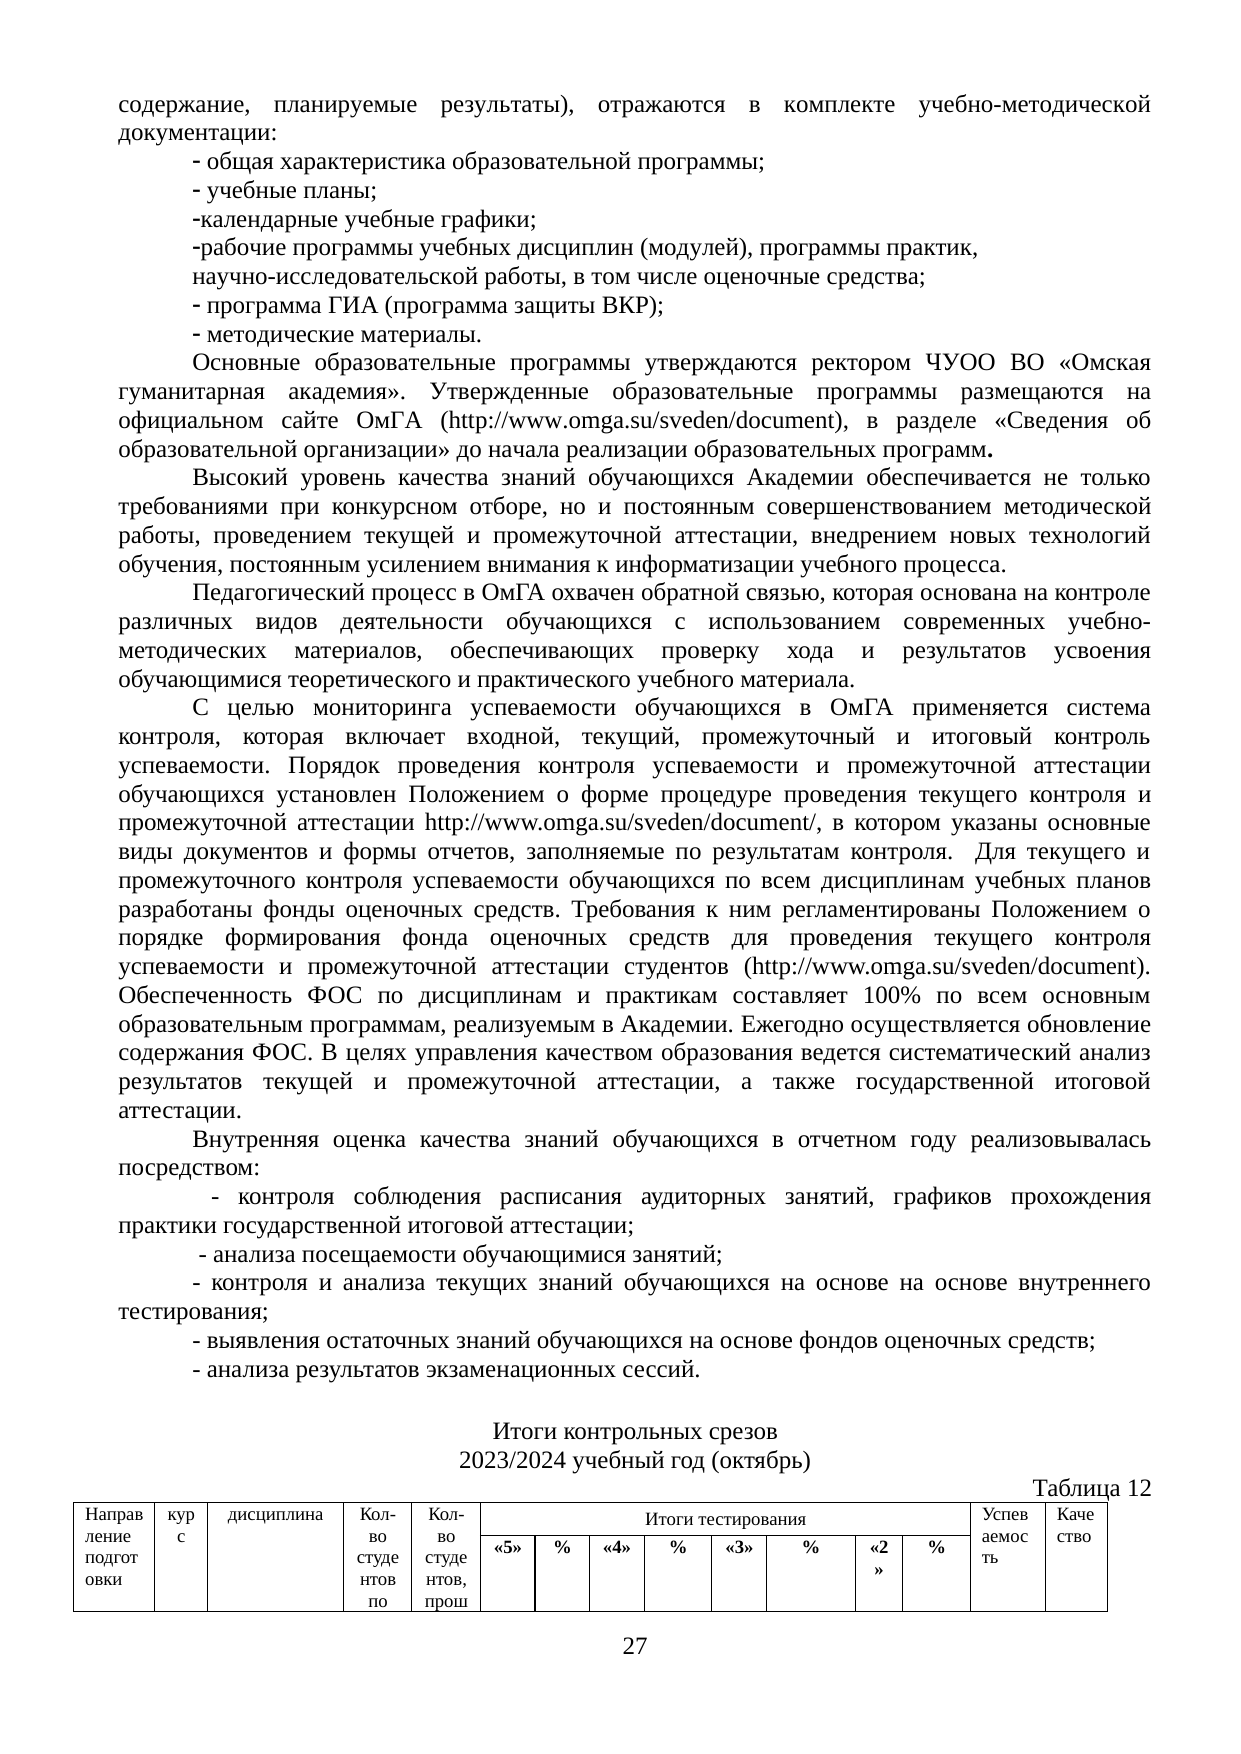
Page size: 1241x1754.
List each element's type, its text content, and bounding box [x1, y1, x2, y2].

table_header Кол-во студентов, прошедших тест [412, 1503, 480, 1611]
table_header Кол-во студентов по списку [344, 1503, 411, 1611]
table_cell «3» [712, 1536, 766, 1611]
text программа ГИА (программа защиты ВКР); [118, 290, 1152, 319]
text - контроля и анализа текущих знаний обучающихся на основе на основе внутреннего тестирования; [118, 1267, 1152, 1325]
text учебные планы; [118, 175, 1152, 204]
table_header Направление подготовки [74, 1503, 154, 1611]
text - анализа посещаемости обучающимися занятий; [118, 1239, 1152, 1267]
text научно-исследовательской работы, в том числе оценочные средства; [118, 261, 1152, 290]
text Итоги контрольных срезов [118, 1416, 1152, 1445]
text рабочие программы учебных дисциплин (модулей), программы практик, [118, 232, 1152, 261]
table_cell % [536, 1536, 589, 1611]
table_header Качество [1046, 1503, 1107, 1611]
table_cell % [903, 1536, 970, 1611]
table_header дисциплина [208, 1503, 343, 1611]
table_cell % [767, 1536, 855, 1611]
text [118, 89, 1152, 146]
text 2023/2024 учебный год (октябрь) [118, 1445, 1152, 1473]
text календарные учебные графики; [118, 204, 1152, 232]
text С целью мониторинга успеваемости обучающихся в ОмГА применяется система контроля, которая включает входной, текущий, промежуточный и итоговый контроль успеваемости. Порядок проведения контроля успеваемости и промежуточной аттестации обучающихся установлен Положением о форме процедуре проведения текущего контроля и промежуточной аттестации http://www.omga.su/sveden/document/, в котором указаны основные виды документов и формы отчетов, заполняемые по результатам контроля. Для текущего и промежуточного контроля успеваемости обучающихся по всем дисциплинам учебных планов разработаны фонды оценочных средств. Требования к ним регламентированы Положением о порядке формирования фонда оценочных средств для проведения текущего контроля успеваемости и промежуточной аттестации студентов (http://www.omga.su/sveden/document). Обеспеченность ФОС по дисциплинам и практикам составляет 100% по всем основным образовательным программам, реализуемым в Академии. Ежегодно осуществляется обновление содержания ФОС. В целях управления качеством образования ведется систематический анализ результатов текущей и промежуточной аттестации, а также государственной итоговой аттестации. [118, 692, 1152, 1124]
text Таблица 12 [118, 1473, 1152, 1502]
table_cell «2» [856, 1536, 902, 1611]
table_header Итоги тестирования [481, 1503, 970, 1535]
text - анализа результатов экзаменационных сессий. [118, 1354, 1152, 1382]
text - контроля соблюдения расписания аудиторных занятий, графиков прохождения практики государственной итоговой аттестации; [118, 1181, 1152, 1239]
table_header Успеваемость [971, 1503, 1045, 1611]
text Педагогический процесс в ОмГА охвачен обратной связью, которая основана на контроле различных видов деятельности обучающихся с использованием современных учебно-методических материалов, обеспечивающих проверку хода и результатов усвоения обучающимися теоретического и практического учебного материала. [118, 577, 1152, 692]
text Основные образовательные программы утверждаются ректором ЧУОО ВО «Омская гуманитарная академия». Утвержденные образовательные программы размещаются на официальном сайте ОмГА (http://www.omga.su/sveden/document), в разделе «Сведения об образовательной организации» до начала реализации образовательных программ. [118, 347, 1152, 462]
table_cell % [645, 1536, 711, 1611]
text Высокий уровень качества знаний обучающихся Академии обеспечивается не только требованиями при конкурсном отборе, но и постоянным совершенствованием методической работы, проведением текущей и промежуточной аттестации, внедрением новых технологий обучения, постоянным усилением внимания к информатизации учебного процесса. [118, 462, 1152, 577]
table_cell «5» [481, 1536, 534, 1611]
table_header курс [155, 1503, 207, 1611]
text общая характеристика образовательной программы; [118, 146, 1152, 175]
text Внутренняя оценка качества знаний обучающихся в отчетном году реализовывалась посредством: [118, 1124, 1152, 1181]
text методические материалы. [118, 319, 1152, 347]
table_cell «4» [590, 1536, 644, 1611]
text - выявления остаточных знаний обучающихся на основе фондов оценочных средств; [118, 1325, 1152, 1354]
